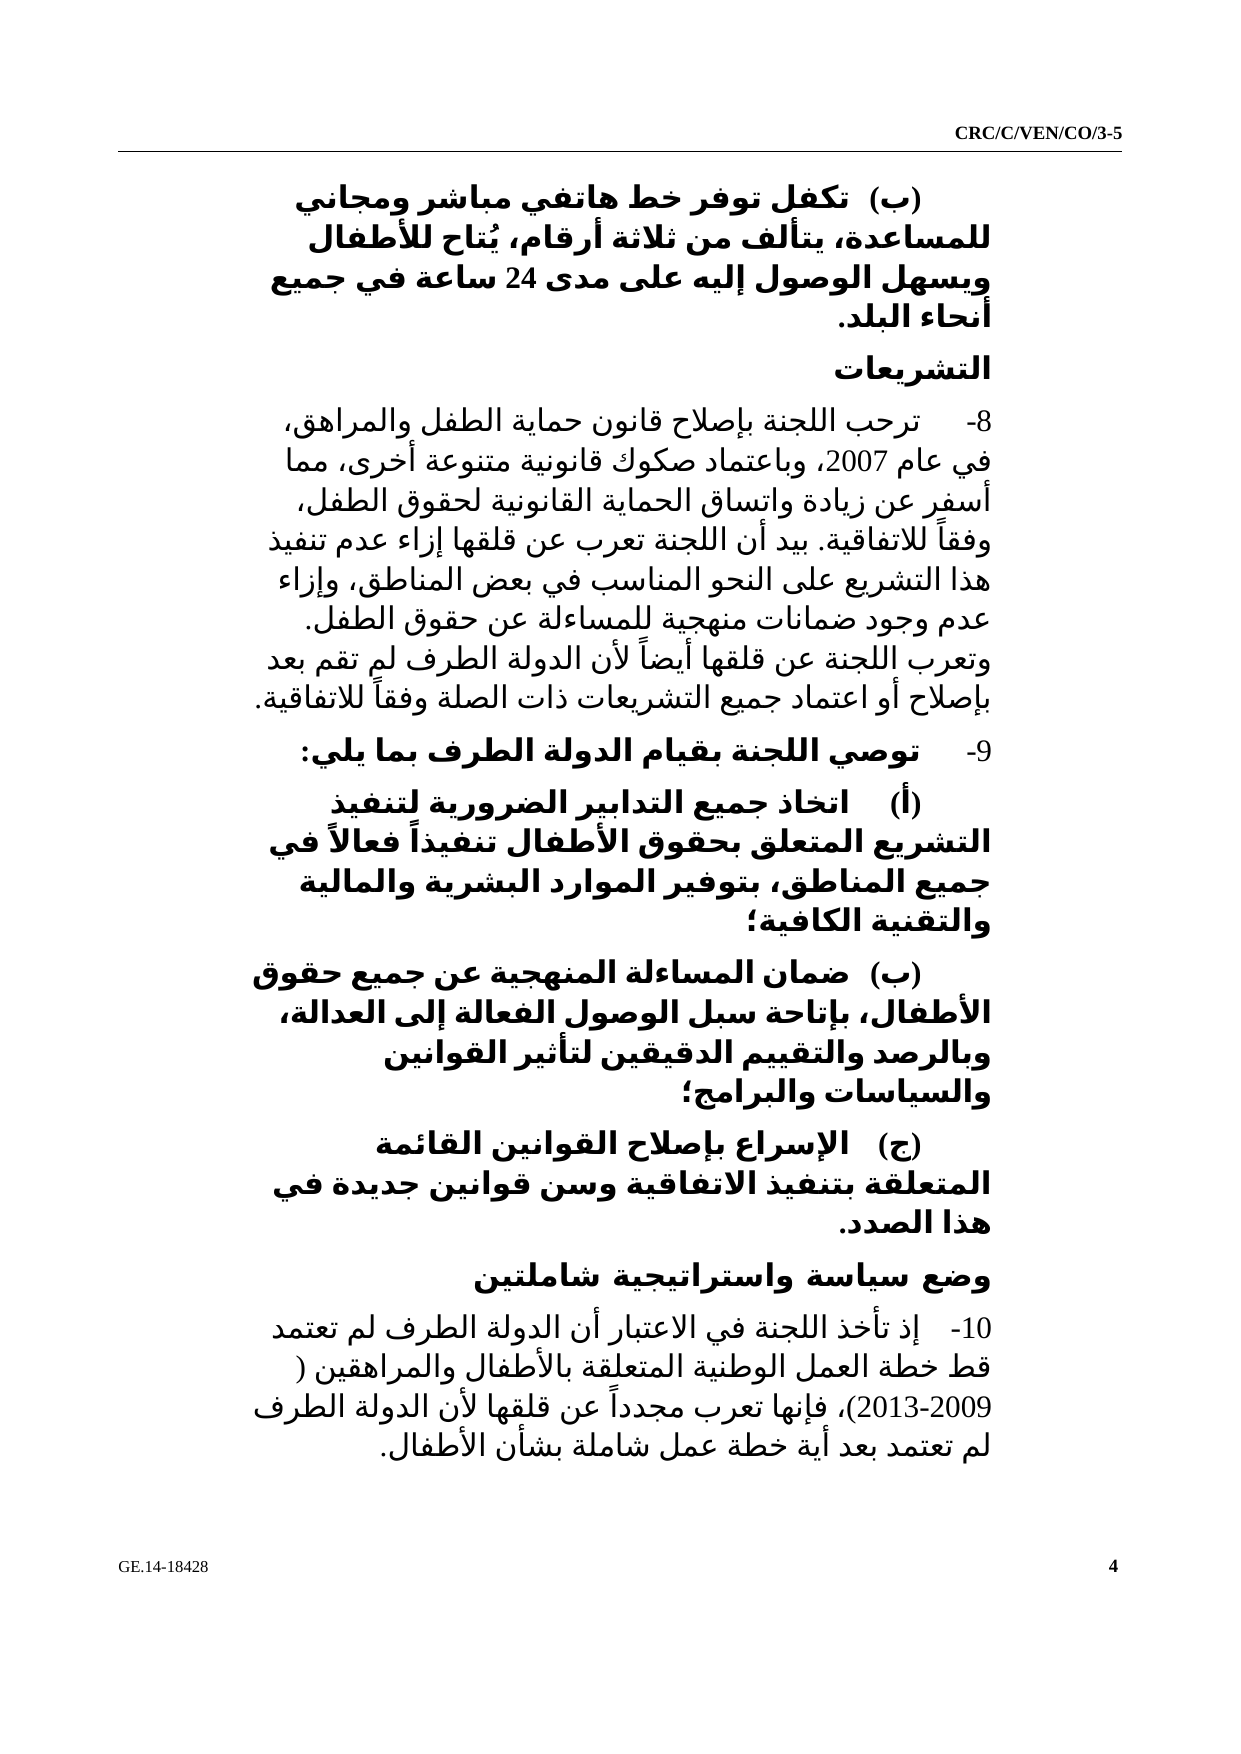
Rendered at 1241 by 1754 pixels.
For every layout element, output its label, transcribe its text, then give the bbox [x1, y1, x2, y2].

text (ب) تكفل توفر خط هاتفي مباشر ومجاني للمساعدة، يتألف من ثلاثة أرقام، يُتاح للأطفال ويسهل الوصول إليه على مدى 24 ساعة في جميع أنحاء البلد. [248, 177, 992, 336]
text وضع سياسة واستراتيجية شاملتين [248, 1254, 1122, 1294]
text 8- ترحب اللجنة بإصلاح قانون حماية الطفل والمراهق، في عام 2007، وباعتماد صكوك قانونية متنوعة أخرى، مما أسفر عن زيادة واتساق الحماية القانونية لحقوق الطفل، وفقاً للاتفاقية. بيد أن اللجنة تعرب عن قلقها إزاء عدم تنفيذ هذا التشريع على النحو المناسب في بعض المناطق، وإزاء عدم وجود ضمانات منهجية للمساءلة عن حقوق الطفل. وتعرب اللجنة عن قلقها أيضاً لأن الدولة الطرف لم تقم بعد بإصلاح أو اعتماد جميع التشريعات ذات الصلة وفقاً للاتفاقية. [248, 400, 992, 717]
text 9- توصي اللجنة بقيام الدولة الطرف بما يلي: [248, 729, 992, 769]
text (ب) ضمان المساءلة المنهجية عن جميع حقوق الأطفال، بإتاحة سبل الوصول الفعالة إلى العدالة، وبالرصد والتقييم الدقيقين لتأثير القوانين والسياسات والبرامج؛ [248, 952, 992, 1111]
text التشريعات [248, 348, 1122, 388]
text (أ) اتخاذ جميع التدابير الضرورية لتنفيذ التشريع المتعلق بحقوق الأطفال تنفيذاً فعالاً في جميع المناطق، بتوفير الموارد البشرية والمالية والتقنية الكافية؛ [248, 781, 992, 940]
text 10- إذ تأخذ اللجنة في الاعتبار أن الدولة الطرف لم تعتمد قط خطة العمل الوطنية المتعلقة بالأطفال والمراهقين (2009-2013)، فإنها تعرب مجدداً عن قلقها لأن الدولة الطرف لم تعتمد بعد أية خطة عمل شاملة بشأن الأطفال. [248, 1306, 992, 1465]
text (ج) الإسراع بإصلاح القوانين القائمة المتعلقة بتنفيذ الاتفاقية وسن قوانين جديدة في هذا الصدد. [248, 1123, 992, 1242]
